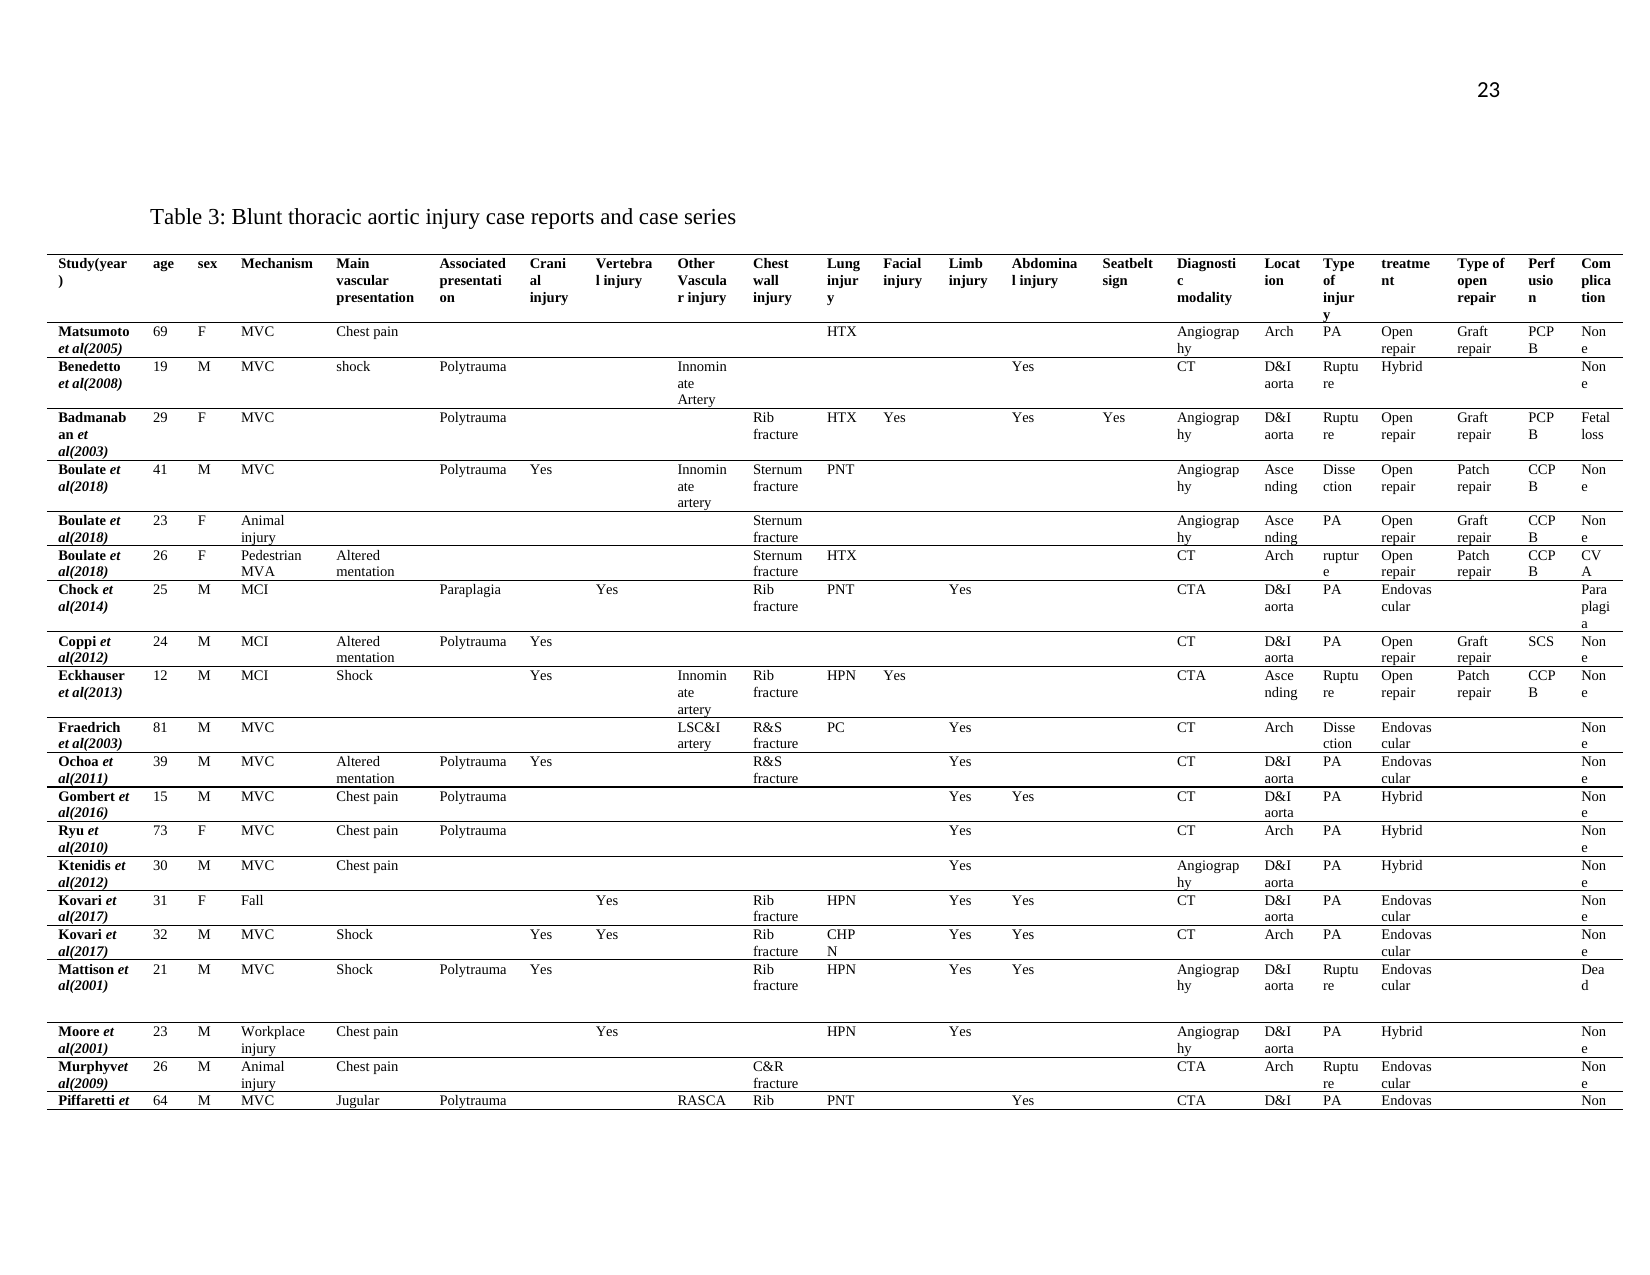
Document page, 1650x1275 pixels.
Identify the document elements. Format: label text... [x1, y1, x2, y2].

table_header Complication [1570, 255, 1622, 322]
table_cell Yes [938, 788, 1000, 821]
table_cell [666, 891, 742, 925]
table_cell Endovascular [1370, 753, 1446, 786]
table_cell [742, 358, 816, 408]
table_header age [142, 255, 186, 322]
table_cell 24 [142, 632, 186, 666]
table_cell Matsumoto et al(2005) [47, 323, 142, 357]
table_cell M [186, 581, 229, 631]
table_cell Coppi et al(2012) [47, 632, 142, 666]
table_cell D&I aorta [1253, 788, 1312, 821]
table_cell Yes [872, 409, 937, 459]
table_cell M [186, 1023, 229, 1057]
table_cell 26 [142, 546, 186, 580]
table_cell Endovascular [1370, 1092, 1446, 1109]
table_cell [938, 1092, 1000, 1109]
table_cell 15 [142, 788, 186, 821]
table_cell Boulate et al(2018) [47, 546, 142, 580]
table_cell [1517, 788, 1570, 821]
table_header Limb injury [938, 255, 1000, 322]
table_cell Mattison et al(2001) [47, 960, 142, 1022]
table_cell M [186, 667, 229, 717]
table_cell HPN [816, 891, 872, 925]
table_cell [1091, 512, 1166, 545]
table_cell [1091, 461, 1166, 511]
table_cell Innominate artery [666, 667, 742, 717]
table_cell rupture [1312, 546, 1370, 580]
table_cell [872, 546, 937, 580]
table_cell Arch [1253, 323, 1312, 357]
table_cell HPN [816, 667, 872, 717]
table_cell [1446, 891, 1517, 925]
table_cell [428, 1023, 518, 1057]
table_cell [872, 512, 937, 545]
table_cell M [186, 960, 229, 1022]
table_header Main vascular presentation [325, 255, 428, 322]
table_cell Rib fracture [742, 926, 816, 959]
table_cell [584, 1092, 666, 1109]
table_cell [428, 512, 518, 545]
table_cell M [186, 461, 229, 511]
table_cell Yes [938, 857, 1000, 890]
table_cell PA [1312, 822, 1370, 856]
table_cell CT [1166, 718, 1253, 752]
table_cell D&I aorta [1253, 1092, 1312, 1109]
table_cell CCPB [1517, 461, 1570, 511]
table_cell None [1570, 632, 1622, 666]
table_cell [666, 1023, 742, 1057]
table_cell [1091, 1092, 1166, 1109]
table_cell MVC [230, 926, 325, 959]
table_cell Endovascular [1370, 960, 1446, 1022]
table_cell [1000, 1058, 1091, 1091]
table_cell Yes [1000, 891, 1091, 925]
table_cell Moore et al(2001) [47, 1023, 142, 1057]
table_cell PNT [816, 581, 872, 631]
table_cell Polytrauma [428, 822, 518, 856]
table_cell [816, 753, 872, 786]
table_cell PC [816, 718, 872, 752]
table_cell 39 [142, 753, 186, 786]
table_cell Angiography [1166, 461, 1253, 511]
table_cell 26 [142, 1058, 186, 1091]
table_cell Paraplagia [428, 581, 518, 631]
table_cell [1000, 1023, 1091, 1057]
table_cell [428, 1058, 518, 1091]
table_cell [1446, 1023, 1517, 1057]
table_cell PA [1312, 857, 1370, 890]
table_cell Fraedrich et al(2003) [47, 718, 142, 752]
table_cell Hybrid [1370, 1023, 1446, 1057]
table_cell None [1570, 753, 1622, 786]
table_cell [666, 926, 742, 959]
table_cell 29 [142, 409, 186, 459]
table_cell Arch [1253, 1058, 1312, 1091]
table_cell PCPB [1517, 409, 1570, 459]
table_cell [1000, 857, 1091, 890]
table_cell CT [1166, 822, 1253, 856]
table_cell [872, 788, 937, 821]
table_cell [1446, 926, 1517, 959]
table_cell Boulate et al(2018) [47, 512, 142, 545]
table_cell [872, 960, 937, 1022]
table_cell Open repair [1370, 409, 1446, 459]
table_cell [1091, 581, 1166, 631]
table_header Location [1253, 255, 1312, 322]
table_cell Angiography [1166, 960, 1253, 1022]
table_cell [325, 891, 428, 925]
table_cell Patch repair [1446, 546, 1517, 580]
table_cell [518, 788, 584, 821]
table_cell PA [1312, 581, 1370, 631]
table_cell MVC [230, 857, 325, 890]
table_cell F [186, 409, 229, 459]
table_cell [1000, 632, 1091, 666]
table_cell Ryu et al(2010) [47, 822, 142, 856]
table_cell Patch repair [1446, 667, 1517, 717]
table_cell [518, 1023, 584, 1057]
table_cell HPN [816, 960, 872, 1022]
table_cell Yes [518, 632, 584, 666]
table_cell Rupture [1312, 358, 1370, 408]
table_cell Polytrauma [428, 409, 518, 459]
table_cell [872, 822, 937, 856]
table_header Type of injury [1312, 255, 1370, 322]
table_cell [666, 1058, 742, 1091]
table_cell PA [1312, 512, 1370, 545]
table_cell F [186, 512, 229, 545]
table_cell [872, 323, 937, 357]
table_cell Open repair [1370, 667, 1446, 717]
table_cell [518, 512, 584, 545]
table_cell MVC [230, 323, 325, 357]
table_cell CTA [1166, 1058, 1253, 1091]
table_cell [428, 323, 518, 357]
table_header Type of open repair [1446, 255, 1517, 322]
table_cell Dead [1570, 960, 1622, 1022]
table_header treatment [1370, 255, 1446, 322]
table_cell F [186, 546, 229, 580]
table_cell MVC [230, 718, 325, 752]
table_cell [938, 632, 1000, 666]
table_cell Yes [938, 960, 1000, 1022]
table_cell [1091, 358, 1166, 408]
table_cell None [1570, 667, 1622, 717]
table_cell C&R fracture [742, 1058, 816, 1091]
table_cell [1446, 1058, 1517, 1091]
table_cell Rib fracture [742, 667, 816, 717]
table_cell CTA [1166, 1092, 1253, 1109]
table_cell Ascending [1253, 667, 1312, 717]
table_cell Ktenidis et al(2012) [47, 857, 142, 890]
table_cell CT [1166, 753, 1253, 786]
table_cell Yes [938, 1023, 1000, 1057]
table_cell Yes [518, 960, 584, 1022]
table_cell PA [1312, 788, 1370, 821]
table_cell [1517, 960, 1570, 1022]
table_header Seatbelt sign [1091, 255, 1166, 322]
table_cell [584, 323, 666, 357]
table_cell Fall [230, 891, 325, 925]
table_cell Angiography [1166, 1023, 1253, 1057]
table_header Lung injury [816, 255, 872, 322]
table_cell M [186, 857, 229, 890]
table_cell Rib fracture [742, 581, 816, 631]
table_cell [1517, 718, 1570, 752]
table_cell Polytrauma [428, 632, 518, 666]
table_cell Chest pain [325, 1023, 428, 1057]
table_cell Open repair [1370, 632, 1446, 666]
table_cell Graft repair [1446, 323, 1517, 357]
table_cell Endovascular [1370, 718, 1446, 752]
table_cell Yes [938, 753, 1000, 786]
table_cell Chest pain [325, 323, 428, 357]
table_cell HTX [816, 546, 872, 580]
table_cell [938, 323, 1000, 357]
table_cell [1000, 718, 1091, 752]
table_cell [428, 546, 518, 580]
table_cell CCPB [1517, 667, 1570, 717]
table_cell Altered mentation [325, 632, 428, 666]
table_cell Shock [325, 667, 428, 717]
table_cell [666, 753, 742, 786]
table_cell None [1570, 891, 1622, 925]
table_cell [1091, 857, 1166, 890]
table_cell Yes [1000, 960, 1091, 1022]
table_cell [666, 788, 742, 821]
table_cell [938, 358, 1000, 408]
table_cell Yes [1000, 409, 1091, 459]
table_header Diagnostic modality [1166, 255, 1253, 322]
table_cell Ochoa et al(2011) [47, 753, 142, 786]
table_cell None [1570, 1092, 1622, 1109]
table_cell [742, 788, 816, 821]
table_cell 31 [142, 891, 186, 925]
table_cell [1517, 926, 1570, 959]
table_cell Arch [1253, 546, 1312, 580]
table_cell CCPB [1517, 512, 1570, 545]
table_cell MVC [230, 960, 325, 1022]
table_cell MVC [230, 358, 325, 408]
table_cell [742, 822, 816, 856]
table_cell Graft repair [1446, 409, 1517, 459]
table_cell [518, 581, 584, 631]
table_cell Sternum fracture [742, 546, 816, 580]
table_cell R&S fracture [742, 718, 816, 752]
table_cell Sternum fracture [742, 461, 816, 511]
table_cell [1000, 822, 1091, 856]
table_cell [1446, 788, 1517, 821]
table_cell None [1570, 1023, 1622, 1057]
table_cell D&I aorta [1253, 891, 1312, 925]
table_cell None [1570, 461, 1622, 511]
table_cell Kovari et al(2017) [47, 891, 142, 925]
table_cell D&I aorta [1253, 960, 1312, 1022]
table_cell [938, 409, 1000, 459]
table_cell [518, 891, 584, 925]
table_cell MVC [230, 788, 325, 821]
table_cell Pedestrian MVA [230, 546, 325, 580]
table_cell Shock [325, 926, 428, 959]
table_cell [325, 718, 428, 752]
table_cell [742, 323, 816, 357]
table_cell MVC [230, 461, 325, 511]
table_cell [1091, 753, 1166, 786]
table_cell [872, 358, 937, 408]
table_cell [938, 512, 1000, 545]
table_cell Chest pain [325, 822, 428, 856]
table_cell Yes [1000, 788, 1091, 821]
table_cell CT [1166, 632, 1253, 666]
table_cell CTA [1166, 667, 1253, 717]
table_cell Open repair [1370, 546, 1446, 580]
table_cell Yes [584, 581, 666, 631]
table_cell Open repair [1370, 323, 1446, 357]
table_cell Polytrauma [428, 1092, 518, 1109]
table_cell PNT [816, 461, 872, 511]
table_cell D&I aorta [1253, 581, 1312, 631]
table_cell [816, 857, 872, 890]
table_cell Yes [938, 891, 1000, 925]
table_cell Ascending [1253, 512, 1312, 545]
table_cell [816, 632, 872, 666]
table_cell [584, 461, 666, 511]
table_cell MVC [230, 1092, 325, 1109]
table_cell Boulate et al(2018) [47, 461, 142, 511]
table_cell 21 [142, 960, 186, 1022]
table_cell Rupture [1312, 1058, 1370, 1091]
table_header Abdominal injury [1000, 255, 1091, 322]
table_cell [325, 512, 428, 545]
table_cell Open repair [1370, 512, 1446, 545]
table_cell MCI [230, 667, 325, 717]
table_cell [1446, 753, 1517, 786]
table_cell Dissection [1312, 718, 1370, 752]
table_cell Yes [938, 926, 1000, 959]
table_cell [428, 667, 518, 717]
table_cell [1091, 718, 1166, 752]
table_cell Rupture [1312, 409, 1370, 459]
table_cell 23 [142, 1023, 186, 1057]
table_header sex [186, 255, 229, 322]
table_cell HTX [816, 409, 872, 459]
table_cell [666, 409, 742, 459]
table_cell M [186, 718, 229, 752]
table_cell M [186, 632, 229, 666]
table_cell [518, 546, 584, 580]
table_header Associated presentation [428, 255, 518, 322]
table_cell [666, 960, 742, 1022]
table_cell HTX [816, 323, 872, 357]
table_cell M [186, 358, 229, 408]
table_header Mechanism [230, 255, 325, 322]
table_cell Graft repair [1446, 632, 1517, 666]
table_cell CT [1166, 891, 1253, 925]
table_cell D&I aorta [1253, 753, 1312, 786]
table_cell [666, 857, 742, 890]
table_cell [518, 822, 584, 856]
table_cell [1446, 822, 1517, 856]
table_cell Yes [1000, 926, 1091, 959]
table_cell Rib fracture [742, 891, 816, 925]
table_cell Arch [1253, 822, 1312, 856]
table_cell Yes [872, 667, 937, 717]
table_cell [428, 718, 518, 752]
table_cell [584, 753, 666, 786]
table_cell Yes [1000, 1092, 1091, 1109]
table_cell Innominate Artery [666, 358, 742, 408]
table_cell MCI [230, 581, 325, 631]
table_cell [816, 1058, 872, 1091]
table_cell D&I aorta [1253, 857, 1312, 890]
table_cell [1446, 718, 1517, 752]
table_cell Hybrid [1370, 788, 1446, 821]
table_cell [584, 512, 666, 545]
table_cell Eckhauser et al(2013) [47, 667, 142, 717]
table_cell [872, 718, 937, 752]
table_cell None [1570, 857, 1622, 890]
table_cell Rib fracture [742, 960, 816, 1022]
table_cell shock [325, 358, 428, 408]
table_cell [1000, 667, 1091, 717]
table_cell Angiography [1166, 409, 1253, 459]
table_cell LSC&I artery [666, 718, 742, 752]
table_cell [1000, 461, 1091, 511]
table_cell [1091, 926, 1166, 959]
table_cell Rupture [1312, 667, 1370, 717]
table_cell Badmanaban et al(2003) [47, 409, 142, 459]
table_cell PA [1312, 323, 1370, 357]
table_header Chest wall injury [742, 255, 816, 322]
table_cell [1446, 358, 1517, 408]
table_cell F [186, 323, 229, 357]
table_cell [872, 753, 937, 786]
table_cell CT [1166, 546, 1253, 580]
table_cell [584, 960, 666, 1022]
table_cell Yes [1000, 358, 1091, 408]
table_cell MVC [230, 753, 325, 786]
table_cell [584, 409, 666, 459]
table_cell [428, 891, 518, 925]
table_cell [584, 546, 666, 580]
table_cell Polytrauma [428, 788, 518, 821]
table_cell M [186, 753, 229, 786]
table_cell M [186, 788, 229, 821]
table_cell Gombert et al(2016) [47, 788, 142, 821]
table_cell Chest pain [325, 788, 428, 821]
table_cell PA [1312, 891, 1370, 925]
table_cell [584, 822, 666, 856]
table_cell PCPB [1517, 323, 1570, 357]
table_cell [1091, 1058, 1166, 1091]
table_cell None [1570, 512, 1622, 545]
table_cell Yes [1091, 409, 1166, 459]
table_cell [1517, 753, 1570, 786]
table_cell [584, 667, 666, 717]
table_cell M [186, 1058, 229, 1091]
table_cell CTA [1166, 581, 1253, 631]
table_cell [1000, 546, 1091, 580]
table_cell [666, 512, 742, 545]
table_cell Yes [584, 926, 666, 959]
table_cell [518, 409, 584, 459]
table_cell 41 [142, 461, 186, 511]
table_cell Animal injury [230, 1058, 325, 1091]
table_cell [1000, 512, 1091, 545]
table_cell CVA [1570, 546, 1622, 580]
table_cell None [1570, 1058, 1622, 1091]
table_cell Polytrauma [428, 461, 518, 511]
table_cell [584, 718, 666, 752]
table_cell CT [1166, 788, 1253, 821]
table_cell Chock et al(2014) [47, 581, 142, 631]
table_cell Hybrid [1370, 822, 1446, 856]
table_cell Rupture [1312, 960, 1370, 1022]
table_cell Endovascular [1370, 926, 1446, 959]
table_cell [518, 1092, 584, 1109]
table_header Perfusion [1517, 255, 1570, 322]
table_cell [816, 512, 872, 545]
table_cell Yes [584, 1023, 666, 1057]
table_cell Angiography [1166, 857, 1253, 890]
text Table 3: Blunt thoracic aortic injury case reports and case series [150, 203, 1500, 229]
table_cell [1446, 857, 1517, 890]
table_cell MVC [230, 822, 325, 856]
table_cell None [1570, 926, 1622, 959]
table_cell Yes [938, 822, 1000, 856]
table_cell Endovascular [1370, 581, 1446, 631]
table_cell MCI [230, 632, 325, 666]
table_cell [742, 632, 816, 666]
table_cell [872, 581, 937, 631]
table_cell [1446, 960, 1517, 1022]
table_cell 73 [142, 822, 186, 856]
table_cell [938, 1058, 1000, 1091]
table_cell CHPN [816, 926, 872, 959]
table_cell [938, 546, 1000, 580]
table_cell [1446, 581, 1517, 631]
table_cell [428, 857, 518, 890]
table_cell [1517, 891, 1570, 925]
table_cell [938, 461, 1000, 511]
table_cell [938, 667, 1000, 717]
table_cell 23 [142, 512, 186, 545]
table_cell [666, 822, 742, 856]
table_cell Altered mentation [325, 753, 428, 786]
table_cell SCS [1517, 632, 1570, 666]
table_cell [816, 358, 872, 408]
table_cell 30 [142, 857, 186, 890]
table_cell F [186, 891, 229, 925]
table_cell [1091, 960, 1166, 1022]
table_cell [518, 358, 584, 408]
table_cell [872, 857, 937, 890]
table_cell [1517, 358, 1570, 408]
table_cell [742, 857, 816, 890]
table_cell Yes [938, 581, 1000, 631]
table_cell Paraplagia [1570, 581, 1622, 631]
table_cell [1517, 857, 1570, 890]
table_cell [816, 822, 872, 856]
table_cell Workplace injury [230, 1023, 325, 1057]
table_cell [872, 1092, 937, 1109]
table_cell [1517, 1023, 1570, 1057]
table_cell Shock [325, 960, 428, 1022]
table_cell Polytrauma [428, 960, 518, 1022]
table_cell [872, 632, 937, 666]
table_cell D&I aorta [1253, 358, 1312, 408]
table_cell Arch [1253, 926, 1312, 959]
table_cell Rib fracture [742, 409, 816, 459]
table_cell 69 [142, 323, 186, 357]
table_cell 64 [142, 1092, 186, 1109]
table_cell RASCA injury [666, 1092, 742, 1109]
table_cell [518, 1058, 584, 1091]
table_cell Yes [584, 891, 666, 925]
table_cell M [186, 926, 229, 959]
table_cell None [1570, 788, 1622, 821]
table_cell 81 [142, 718, 186, 752]
table_cell [872, 926, 937, 959]
table_cell Yes [938, 718, 1000, 752]
table_cell PA [1312, 926, 1370, 959]
table_cell None [1570, 323, 1622, 357]
table_cell [1517, 581, 1570, 631]
table_cell Murphyvet al(2009) [47, 1058, 142, 1091]
table_cell PNT [816, 1092, 872, 1109]
table_cell [1000, 581, 1091, 631]
table_cell [872, 1023, 937, 1057]
table_cell [1091, 1023, 1166, 1057]
table_cell [1091, 788, 1166, 821]
table_cell [428, 926, 518, 959]
table_cell Yes [518, 667, 584, 717]
table_cell Patch repair [1446, 461, 1517, 511]
table_cell [584, 1058, 666, 1091]
table_cell Yes [518, 753, 584, 786]
table_cell [584, 788, 666, 821]
table_cell Angiography [1166, 323, 1253, 357]
table_cell [584, 358, 666, 408]
table_cell [1091, 822, 1166, 856]
table_cell Rib fracture [742, 1092, 816, 1109]
table_header Facial injury [872, 255, 937, 322]
table_cell Open repair [1370, 461, 1446, 511]
table_cell [518, 323, 584, 357]
table_cell [1517, 1058, 1570, 1091]
table_cell Altered mentation [325, 546, 428, 580]
table_cell [584, 857, 666, 890]
table_cell Polytrauma [428, 753, 518, 786]
table_header Study(year) [47, 255, 142, 322]
table_cell [1091, 632, 1166, 666]
table_cell M [186, 1092, 229, 1109]
table_cell [666, 581, 742, 631]
table_cell PA [1312, 753, 1370, 786]
table_cell [1517, 1092, 1570, 1109]
table_cell [1091, 323, 1166, 357]
table_cell D&I aorta [1253, 409, 1312, 459]
table_cell Sternum fracture [742, 512, 816, 545]
table_cell Jugular tightness [325, 1092, 428, 1109]
table_cell Chest pain [325, 1058, 428, 1091]
table_cell PA [1312, 1092, 1370, 1109]
table_cell None [1570, 718, 1622, 752]
table_cell None [1570, 358, 1622, 408]
table_cell [518, 718, 584, 752]
table_cell Endovascular [1370, 891, 1446, 925]
table_cell [816, 788, 872, 821]
table_cell 12 [142, 667, 186, 717]
table_cell [584, 632, 666, 666]
table_cell [1000, 753, 1091, 786]
table_cell PA [1312, 632, 1370, 666]
table_cell None [1570, 822, 1622, 856]
table_cell [666, 632, 742, 666]
table_cell [1091, 546, 1166, 580]
table_cell Yes [518, 461, 584, 511]
table_cell D&I aorta [1253, 632, 1312, 666]
table_cell CT [1166, 358, 1253, 408]
table_cell [666, 323, 742, 357]
table_cell Arch [1253, 718, 1312, 752]
table_cell MVC [230, 409, 325, 459]
table_cell 32 [142, 926, 186, 959]
table_cell Dissection [1312, 461, 1370, 511]
table_cell Polytrauma [428, 358, 518, 408]
table_cell Fetal loss [1570, 409, 1622, 459]
table_cell PA [1312, 1023, 1370, 1057]
table_cell [325, 409, 428, 459]
table_cell F [186, 822, 229, 856]
table_cell Yes [518, 926, 584, 959]
table_cell Innominate artery [666, 461, 742, 511]
table_cell [325, 461, 428, 511]
table_cell 19 [142, 358, 186, 408]
table_cell [325, 581, 428, 631]
table_cell Kovari et al(2017) [47, 926, 142, 959]
table_cell Hybrid [1370, 857, 1446, 890]
table_cell CCPB [1517, 546, 1570, 580]
table_cell [1091, 891, 1166, 925]
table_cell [47, 1092, 142, 1109]
table_cell Hybrid [1370, 358, 1446, 408]
table_header Vertebral injury [584, 255, 666, 322]
table_cell [872, 891, 937, 925]
table_cell CT [1166, 926, 1253, 959]
table_cell [872, 1058, 937, 1091]
table_cell [742, 1023, 816, 1057]
table_cell Animal injury [230, 512, 325, 545]
table_cell R&S fracture [742, 753, 816, 786]
table_cell HPN [816, 1023, 872, 1057]
table_cell Chest pain [325, 857, 428, 890]
table_cell [1091, 667, 1166, 717]
table_cell D&I aorta [1253, 1023, 1312, 1057]
table_header Other Vascular injury [666, 255, 742, 322]
table_cell [1000, 323, 1091, 357]
table_cell [1446, 1092, 1517, 1109]
table_cell Benedetto et al(2008) [47, 358, 142, 408]
table_cell Endovascular [1370, 1058, 1446, 1091]
table_cell 25 [142, 581, 186, 631]
table_cell [872, 461, 937, 511]
table_cell Ascending [1253, 461, 1312, 511]
table_header Cranial injury [518, 255, 584, 322]
table_cell [1517, 822, 1570, 856]
table_cell Graft repair [1446, 512, 1517, 545]
table_cell [518, 857, 584, 890]
table_cell [666, 546, 742, 580]
table_cell Angiography [1166, 512, 1253, 545]
